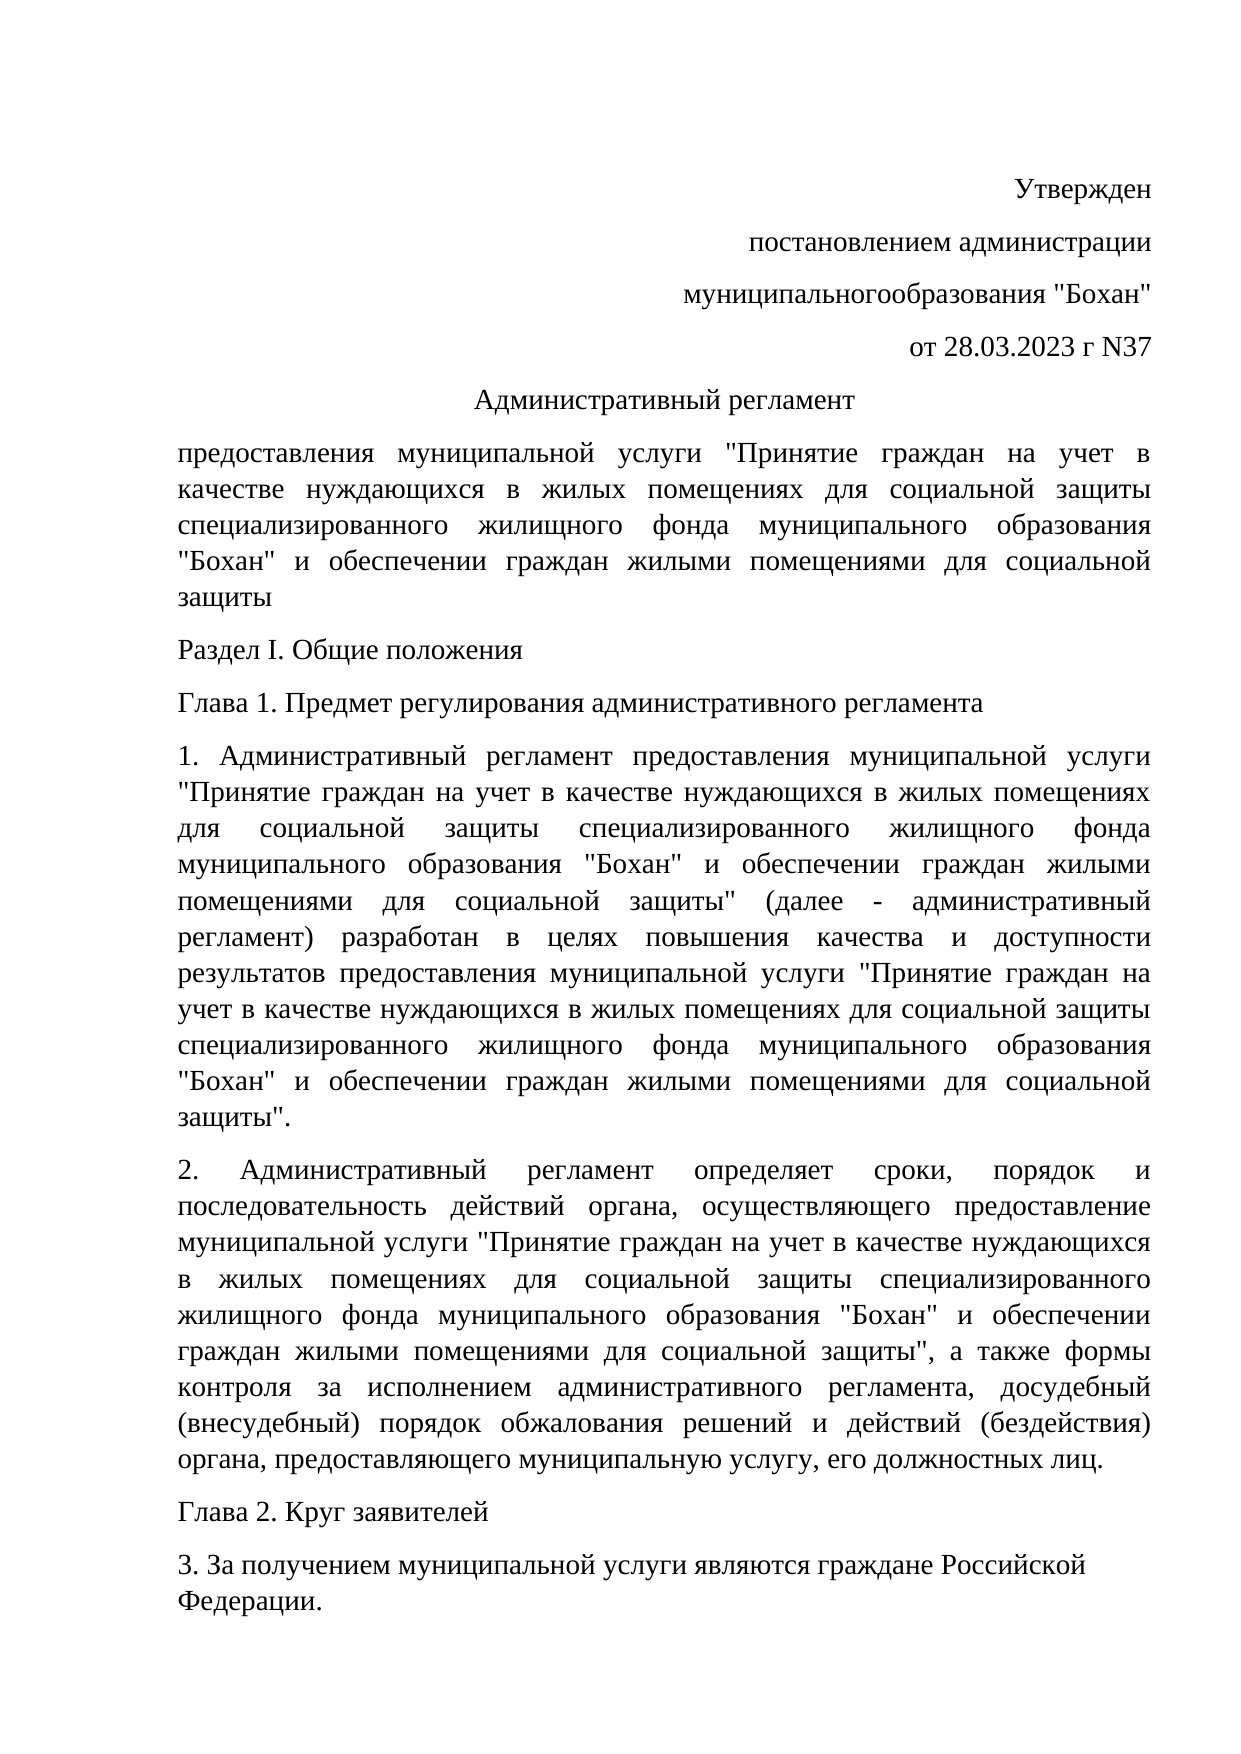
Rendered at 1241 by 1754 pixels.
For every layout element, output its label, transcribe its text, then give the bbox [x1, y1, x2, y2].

text муниципальногообразования "Бохан" [177, 277, 1152, 310]
text Административный регламент [177, 382, 1152, 416]
text постановлением администрации [177, 224, 1152, 257]
text Глава 2. Круг заявителей [177, 1494, 1152, 1528]
text 1. Административный регламент предоставления муниципальной услуги "Принятие граждан на учет в качестве нуждающихся в жилых помещениях для социальной защиты специализированного жилищного фонда муниципального образования "Бохан" и обеспечении граждан жилыми помещениями для социальной защиты" (далее - административный регламент) разработан в целях повышения качества и доступности результатов предоставления муниципальной услуги "Принятие граждан на учет в качестве нуждающихся в жилых помещениях для социальной защиты специализированного жилищного фонда муниципального образования "Бохан" и обеспечении граждан жилыми помещениями для социальной защиты". [177, 738, 1152, 1133]
text Раздел I. Общие положения [177, 632, 1152, 666]
text Глава 1. Предмет регулирования административного регламента [177, 685, 1152, 719]
text 3. За получением муниципальной услуги являются граждане Российской Федерации. [177, 1547, 1152, 1617]
text от 28.03.2023 г N37 [177, 329, 1152, 363]
text Утвержден [177, 171, 1152, 204]
text предоставления муниципальной услуги "Принятие граждан на учет в качестве нуждающихся в жилых помещениях для социальной защиты специализированного жилищного фонда муниципального образования "Бохан" и обеспечении граждан жилыми помещениями для социальной защиты [177, 435, 1152, 613]
text 2. Административный регламент определяет сроки, порядок и последовательность действий органа, осуществляющего предоставление муниципальной услуги "Принятие граждан на учет в качестве нуждающихся в жилых помещениях для социальной защиты специализированного жилищного фонда муниципального образования "Бохан" и обеспечении граждан жилыми помещениями для социальной защиты", а также формы контроля за исполнением административного регламента, досудебный (внесудебный) порядок обжалования решений и действий (бездействия) органа, предоставляющего муниципальную услугу, его должностных лиц. [177, 1152, 1152, 1475]
